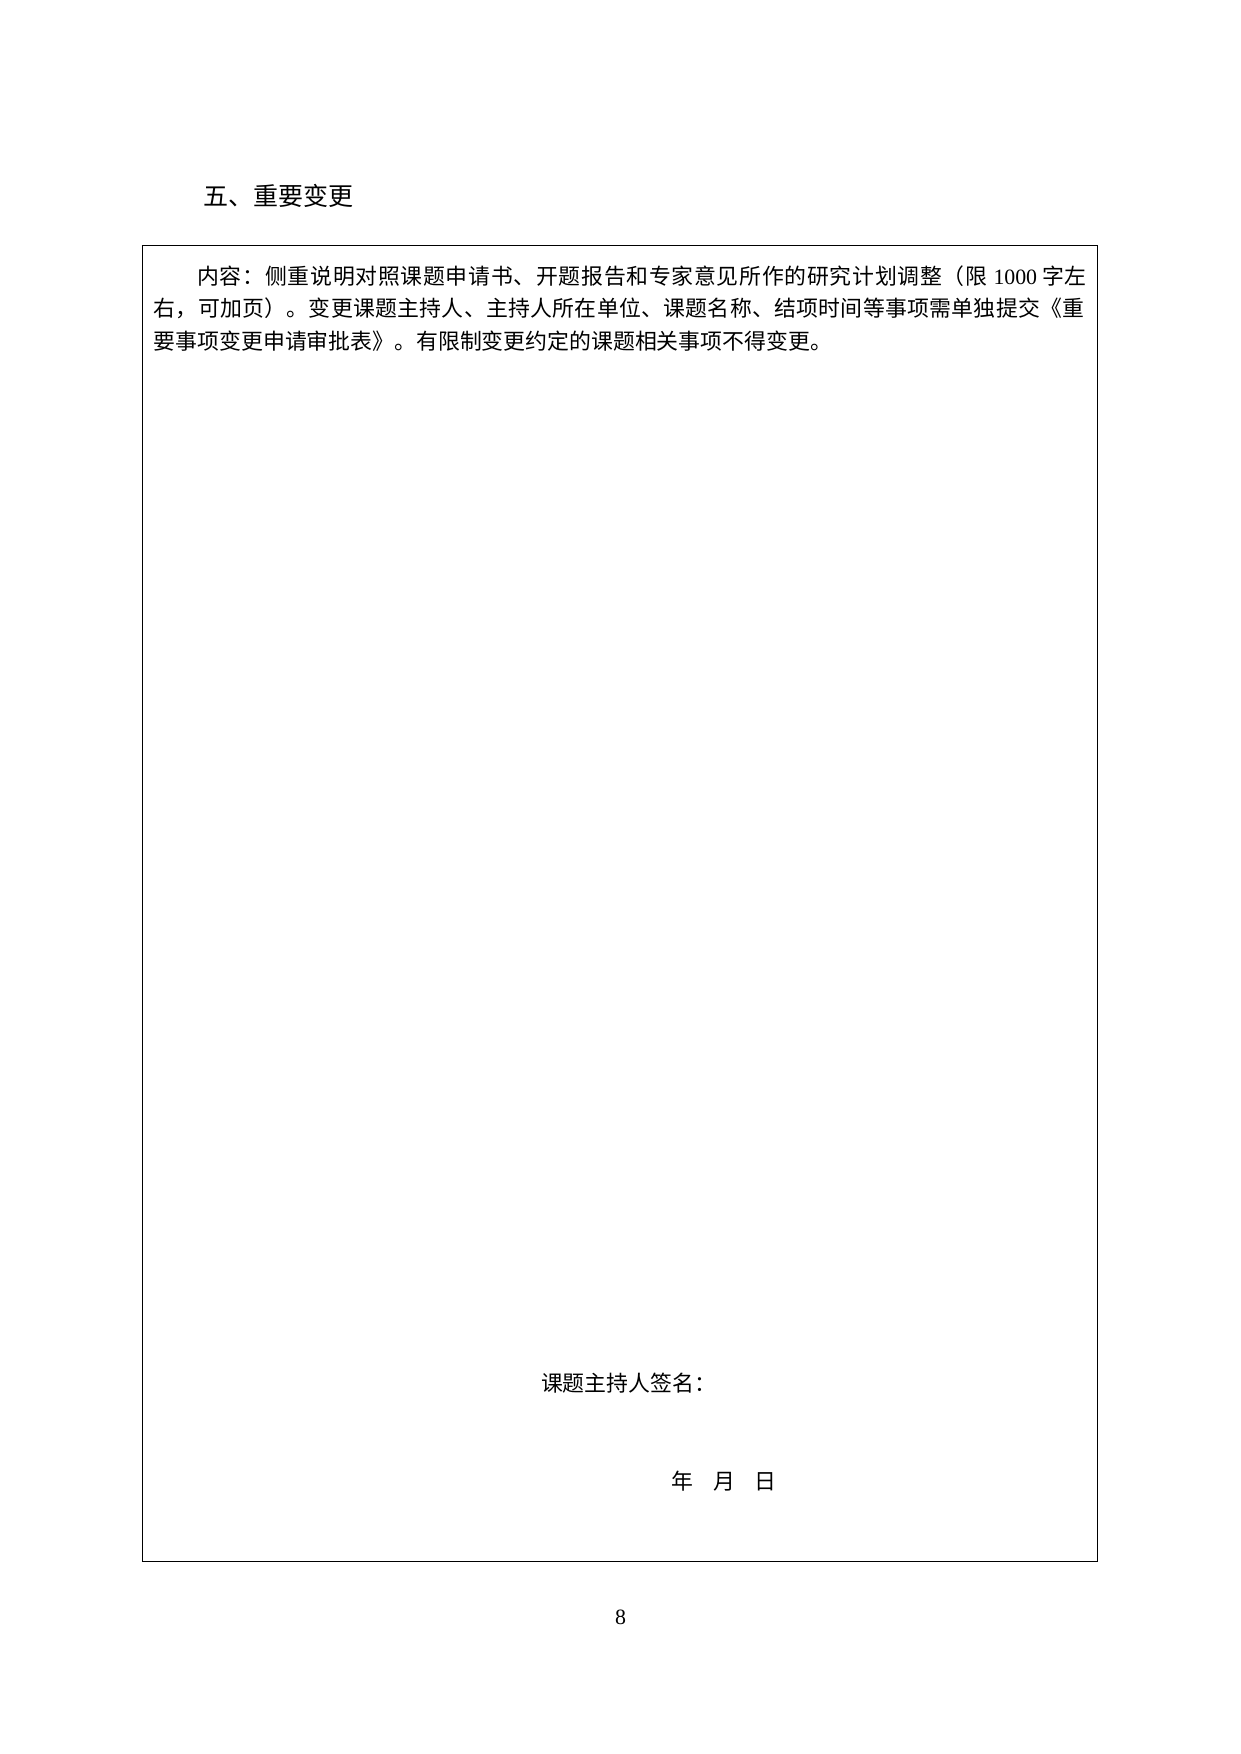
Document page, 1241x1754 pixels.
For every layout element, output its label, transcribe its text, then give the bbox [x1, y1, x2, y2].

text 五、重要变更 [153, 162, 1087, 227]
table_header 内容：侧重说明对照课题申请书、开题报告和专家意见所作的研究计划调整（限1000字左右，可加页）。变更课题主持人、主持人所在单位、课题名称、结项时间等事项需单独提交《重要事项变更申请审批表》。有限制变更约定的课题相关事项不得变更。 课题主持人签名： 年 月 日 [143, 246, 1097, 1561]
